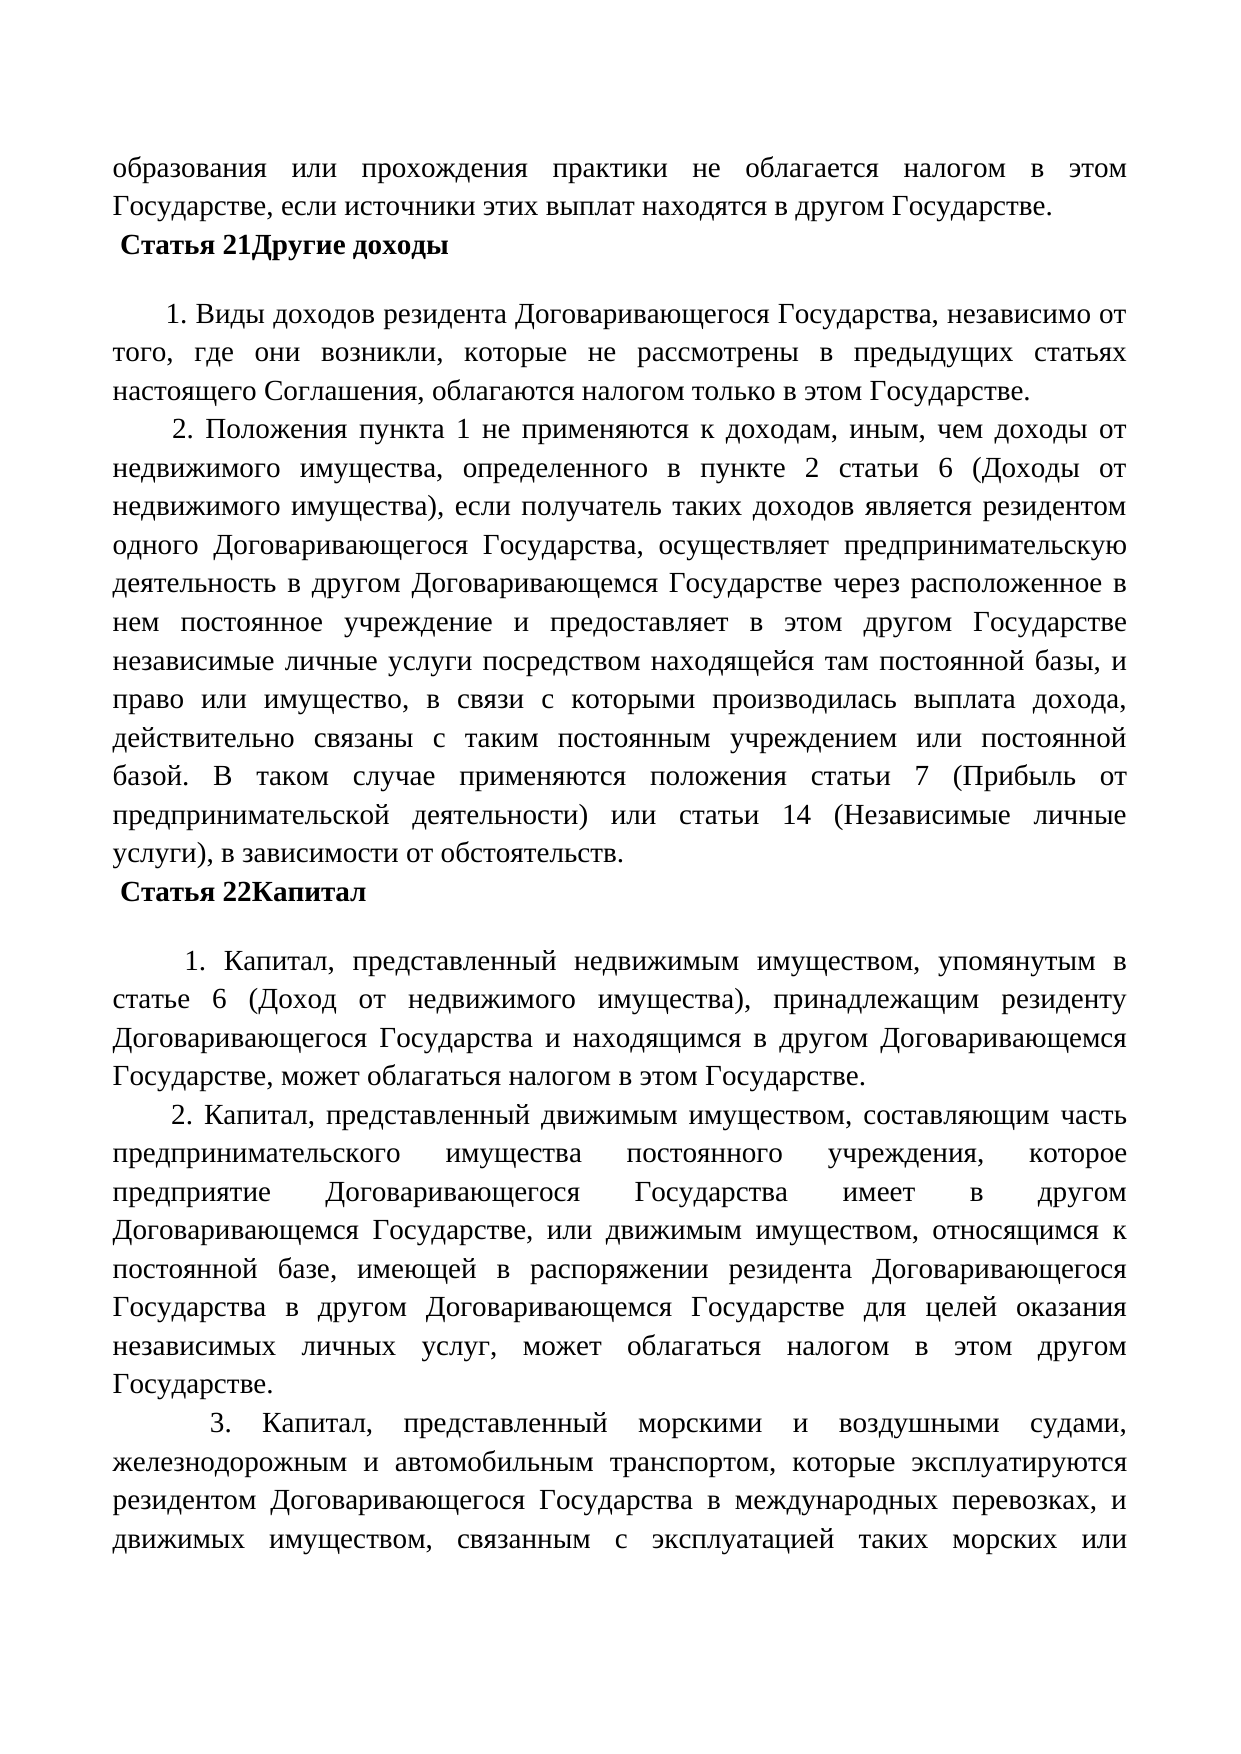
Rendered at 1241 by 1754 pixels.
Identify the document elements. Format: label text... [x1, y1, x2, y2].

text 2. Капитал, представленный движимым имуществом, составляющим часть предпринимательского имущества постоянного учреждения, которое предприятие Договаривающегося Государства имеет в другом Договаривающемся Государстве, или движимым имуществом, относящимся к постоянной базе, имеющей в распоряжении резидента Договаривающегося Государства в другом Договаривающемся Государстве для целей оказания независимых личных услуг, может облагаться налогом в этом другом Государстве. [112, 1097, 1128, 1400]
text 1. Капитал, представленный недвижимым имуществом, упомянутым в статье 6 (Доход от недвижимого имущества), принадлежащим резиденту Договаривающегося Государства и находящимся в другом Договаривающемся Государстве, может облагаться налогом в этом Государстве. [112, 943, 1128, 1092]
text 2. Положения пункта 1 не применяются к доходам, иным, чем доходы от недвижимого имущества, определенного в пункте 2 статьи 6 (Доходы от недвижимого имущества), если получатель таких доходов является резидентом одного Договаривающегося Государства, осуществляет предпринимательскую деятельность в другом Договаривающемся Государстве через расположенное в нем постоянное учреждение и предоставляет в этом другом Государстве независимые личные услуги посредством находящейся там постоянной базы, и право или имущество, в связи с которыми производилась выплата дохода, действительно связаны с таким постоянным учреждением или постоянной базой. В таком случае применяются положения статьи 7 (Прибыль от предпринимательской деятельности) или статьи 14 (Независимые личные услуги), в зависимости от обстоятельств. [112, 411, 1128, 869]
text Статья 22Капитал [112, 874, 1128, 907]
text Статья 21Другие доходы [112, 227, 1128, 261]
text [112, 1405, 1128, 1554]
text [112, 150, 1128, 222]
text 1. Виды доходов резидента Договаривающегося Государства, независимо от того, где они возникли, которые не рассмотрены в предыдущих статьях настоящего Соглашения, облагаются налогом только в этом Государстве. [112, 296, 1128, 406]
